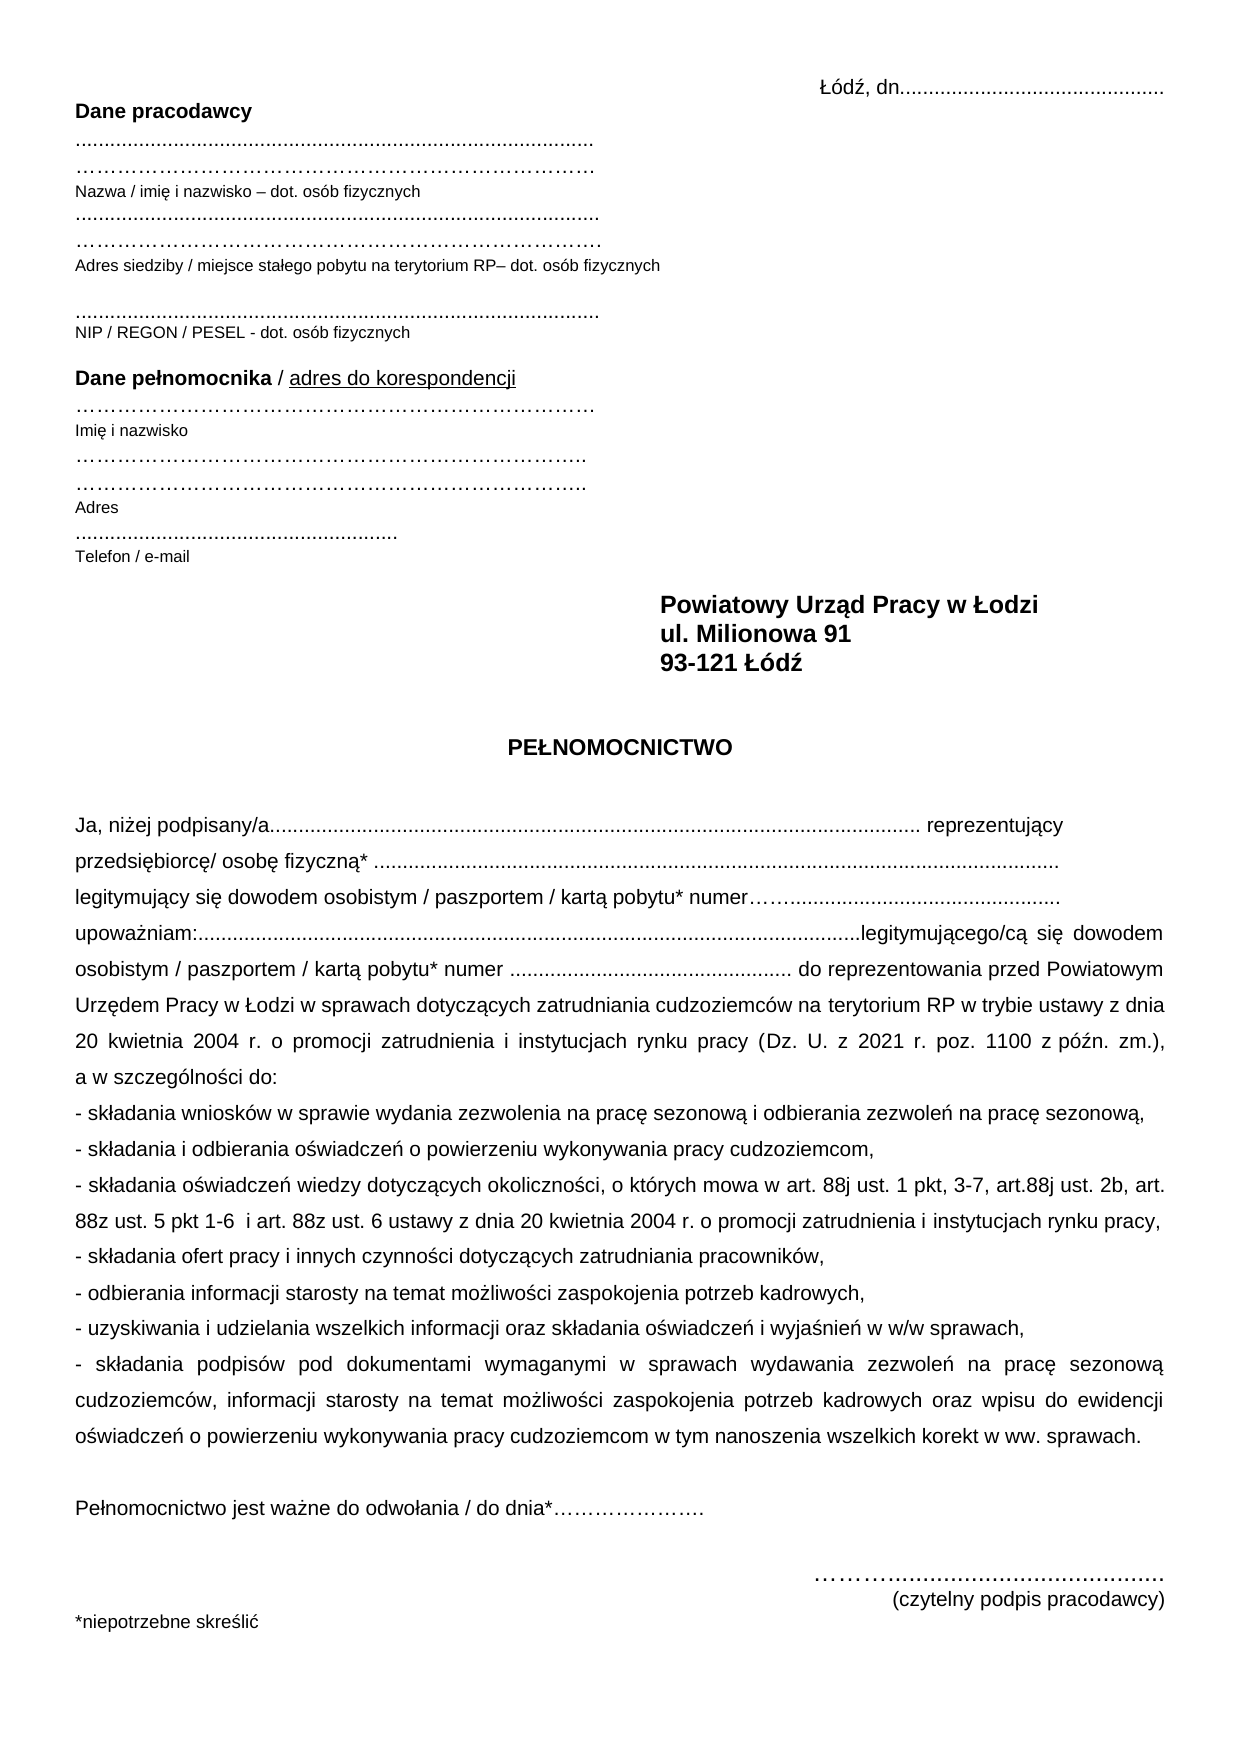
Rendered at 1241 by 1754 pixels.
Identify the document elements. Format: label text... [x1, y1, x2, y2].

text - składania podpisów pod dokumentami wymaganymi w sprawach wydawania zezwoleń na pracę sezonową cudzoziemców, informacji starosty na temat możliwości zaspokojenia potrzeb kadrowych oraz wpisu do ewidencji oświadczeń o powierzeniu wykonywania pracy cudzoziemcom w tym nanoszenia wszelkich korekt w ww. sprawach. [75, 1352, 1165, 1448]
text Adres siedziby / miejsce stałego pobytu na terytorium RP– dot. osób fizycznych [75, 256, 1165, 275]
text - uzyskiwania i udzielania wszelkich informacji oraz składania oświadczeń i wyjaśnień w w/w sprawach, [75, 1316, 1165, 1340]
text *niepotrzebne skreślić [75, 1611, 1165, 1632]
text upoważniam:...................................................................................................................legitymującego/cą się dowodem osobistym / paszportem / kartą pobytu* numer ................................................. do reprezentowania przed Powiatowym Urzędem Pracy w Łodzi w sprawach dotyczących zatrudniania cudzoziemców na terytorium RP w trybie ustawy z dnia 20 kwietnia 2004 r. o promocji zatrudnienia i instytucjach rynku pracy (Dz. U. z 2021 r. poz. 1100 z późn. zm.), a w szczególności do: [75, 921, 1165, 1089]
text 93-121 Łódź [660, 648, 1165, 677]
text Dane pełnomocnika / adres do korespondencji [75, 366, 1165, 390]
text ........................................................ [75, 520, 1165, 544]
text Ja, niżej podpisany/a................................................................................................................. reprezentujący przedsiębiorcę/ osobę fizyczną* ....................................................................................................................... legitymujący się dowodem osobistym / paszportem / kartą pobytu* numer……............................................... [75, 813, 1165, 909]
text - odbierania informacji starosty na temat możliwości zaspokojenia potrzeb kadrowych, [75, 1280, 1165, 1304]
text ……………………………………………………………….. [75, 470, 1165, 494]
text (czytelny podpis pracodawcy) [75, 1587, 1165, 1611]
text Łódź, dn.............................................. [75, 75, 1165, 99]
text NIP / REGON / PESEL - dot. osób fizycznych [75, 323, 1165, 342]
text Nazwa / imię i nazwisko – dot. osób fizycznych [75, 181, 1165, 201]
text - składania ofert pracy i innych czynności dotyczących zatrudniania pracowników, [75, 1244, 1165, 1268]
text ........................................................................................... [75, 201, 1165, 224]
text - składania wniosków w sprawie wydania zezwolenia na pracę sezonową i odbierania zezwoleń na pracę sezonową, [75, 1101, 1165, 1124]
text Powiatowy Urząd Pracy w Łodzi [660, 590, 1165, 619]
text Adres [75, 498, 1165, 517]
text ……………………………………………………………….. [75, 443, 1165, 467]
text Telefon / e-mail [75, 547, 1165, 566]
text .......................................................................................... [75, 126, 1165, 150]
text ………………………………………………………………… [75, 154, 1165, 178]
text ………........................................ [75, 1558, 1165, 1587]
text Dane pracodawcy [75, 99, 1165, 123]
text PEŁNOMOCNICTWO [75, 734, 1165, 761]
text Imię i nazwisko [75, 421, 1165, 440]
text Pełnomocnictwo jest ważne do odwołania / do dnia*…………………. [75, 1496, 1165, 1520]
text …………………………………………………………………. [75, 228, 1165, 252]
text ........................................................................................... [75, 299, 1165, 323]
text - składania oświadczeń wiedzy dotyczących okoliczności, o których mowa w art. 88j ust. 1 pkt, 3-7, art.88j ust. 2b, art. 88z ust. 5 pkt 1-6 i art. 88z ust. 6 ustawy z dnia 20 kwietnia 2004 r. o promocji zatrudnienia i instytucjach rynku pracy, [75, 1172, 1165, 1232]
text - składania i odbierania oświadczeń o powierzeniu wykonywania pracy cudzoziemcom, [75, 1137, 1165, 1161]
text ………………………………………………………………… [75, 393, 1165, 417]
text ul. Milionowa 91 [660, 619, 1165, 648]
